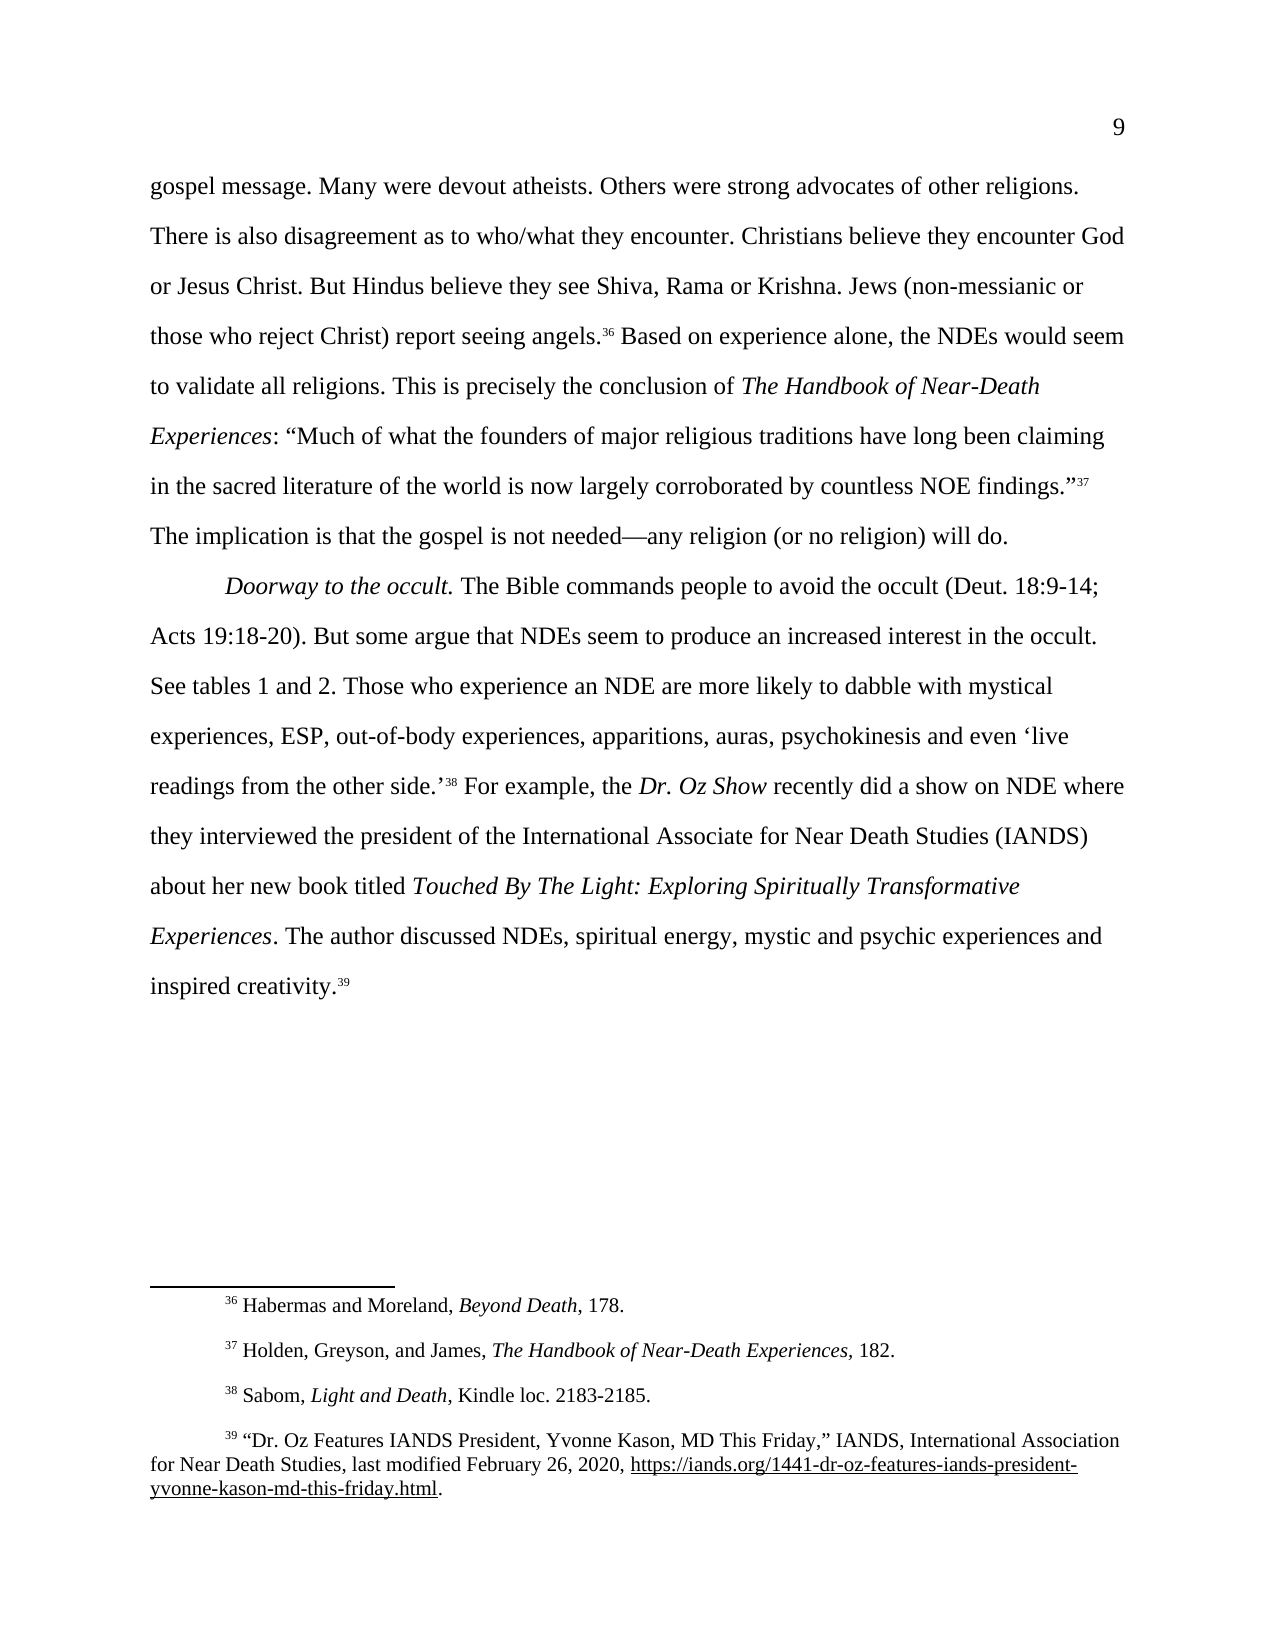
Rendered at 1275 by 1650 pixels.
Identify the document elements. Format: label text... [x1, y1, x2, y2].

text Doorway to the occult. The Bible commands people to avoid the occult (Deut. 18:9-14; Acts 19:18-20). But some argue that NDEs seem to produce an increased interest in the occult. See tables 1 and 2. Those who experience an NDE are more likely to dabble with mystical experiences, ESP, out-of-body experiences, apparitions, auras, psychokinesis and even ‘live readings from the other side.’ For example, the Dr. Oz Show recently did a show on NDE where they interviewed the president of the International Associate for Near Death Studies (IANDS) about her new book titled Touched By The Light: Exploring Spiritually Transformative Experiences. The author discussed NDEs, spiritual energy, mystic and psychic experiences and inspired creativity. [150, 550, 1125, 1000]
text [150, 150, 1125, 550]
